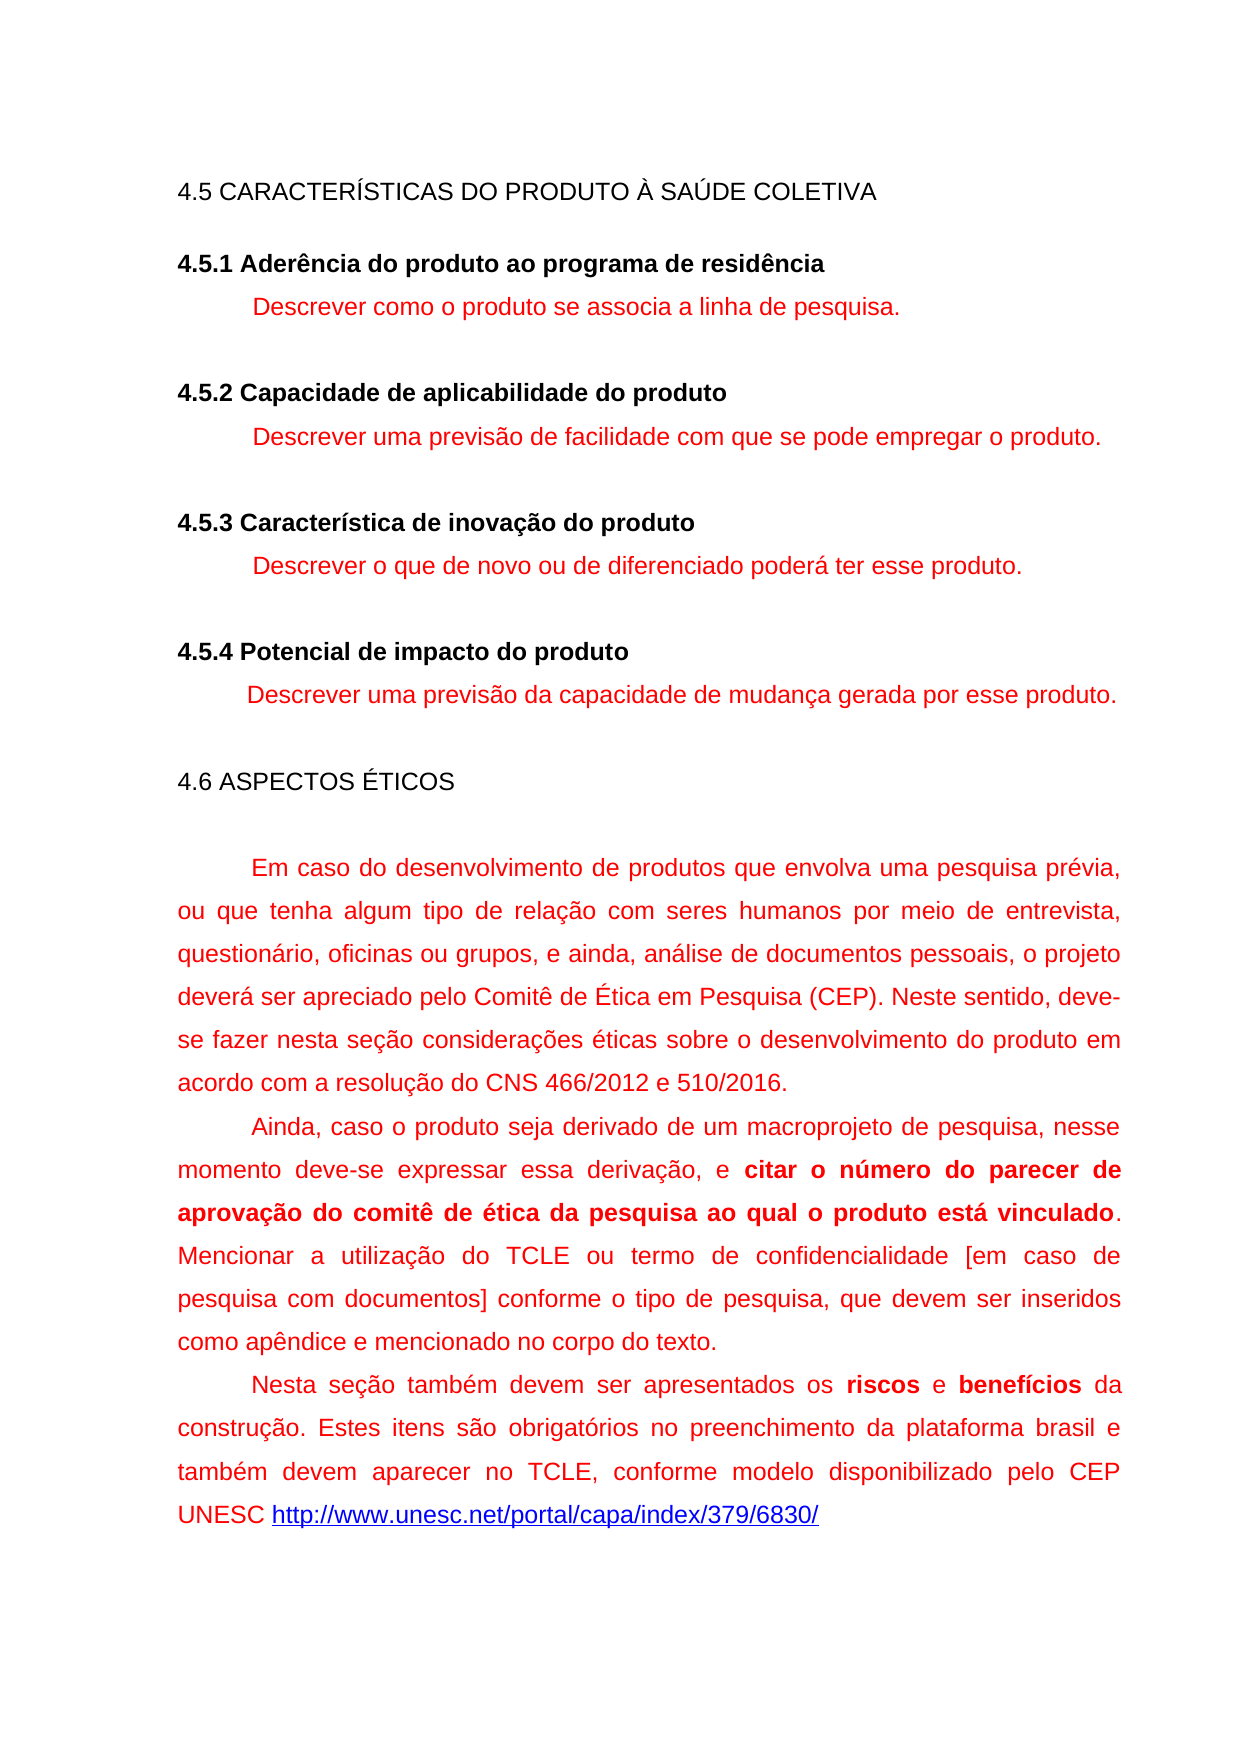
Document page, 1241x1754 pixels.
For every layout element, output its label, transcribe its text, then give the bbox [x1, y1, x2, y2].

text Nesta seção também devem ser apresentados os riscos e benefícios da construção. Estes itens são obrigatórios no preenchimento da plataforma brasil e também devem aparecer no TCLE, conforme modelo disponibilizado pelo CEP UNESC http://www.unesc.net/portal/capa/index/379/6830/ [177, 1370, 1122, 1528]
text Descrever como o produto se associa a linha de pesquisa. [177, 292, 1122, 321]
text 4.6 ASPECTOS ÉTICOS [177, 767, 1122, 795]
text 4.5 CARACTERÍSTICAS DO PRODUTO À SAÚDE COLETIVA [177, 177, 1122, 206]
text 4.5.2 Capacidade de aplicabilidade do produto [177, 378, 1122, 407]
text Descrever uma previsão de facilidade com que se pode empregar o produto. [177, 422, 1122, 450]
text Descrever uma previsão da capacidade de mudança gerada por esse produto. [177, 680, 1122, 709]
text Ainda, caso o produto seja derivado de um macroprojeto de pesquisa, nesse momento deve-se expressar essa derivação, e citar o número do parecer de aprovação do comitê de ética da pesquisa ao qual o produto está vinculado. Mencionar a utilização do TCLE ou termo de confidencialidade [em caso de pesquisa com documentos] conforme o tipo de pesquisa, que devem ser inseridos como apêndice e mencionado no corpo do texto. [177, 1112, 1122, 1356]
text 4.5.4 Potencial de impacto do produto [177, 637, 1122, 666]
text 4.5.3 Característica de inovação do produto [177, 508, 1122, 537]
text 4.5.1 Aderência do produto ao programa de residência [177, 249, 1122, 278]
text Em caso do desenvolvimento de produtos que envolva uma pesquisa prévia, ou que tenha algum tipo de relação com seres humanos por meio de entrevista, questionário, oficinas ou grupos, e ainda, análise de documentos pessoais, o projeto deverá ser apreciado pelo Comitê de Ética em Pesquisa (CEP). Neste sentido, deve-se fazer nesta seção considerações éticas sobre o desenvolvimento do produto em acordo com a resolução do CNS 466/2012 e 510/2016. [177, 853, 1122, 1097]
text Descrever o que de novo ou de diferenciado poderá ter esse produto. [177, 551, 1122, 580]
